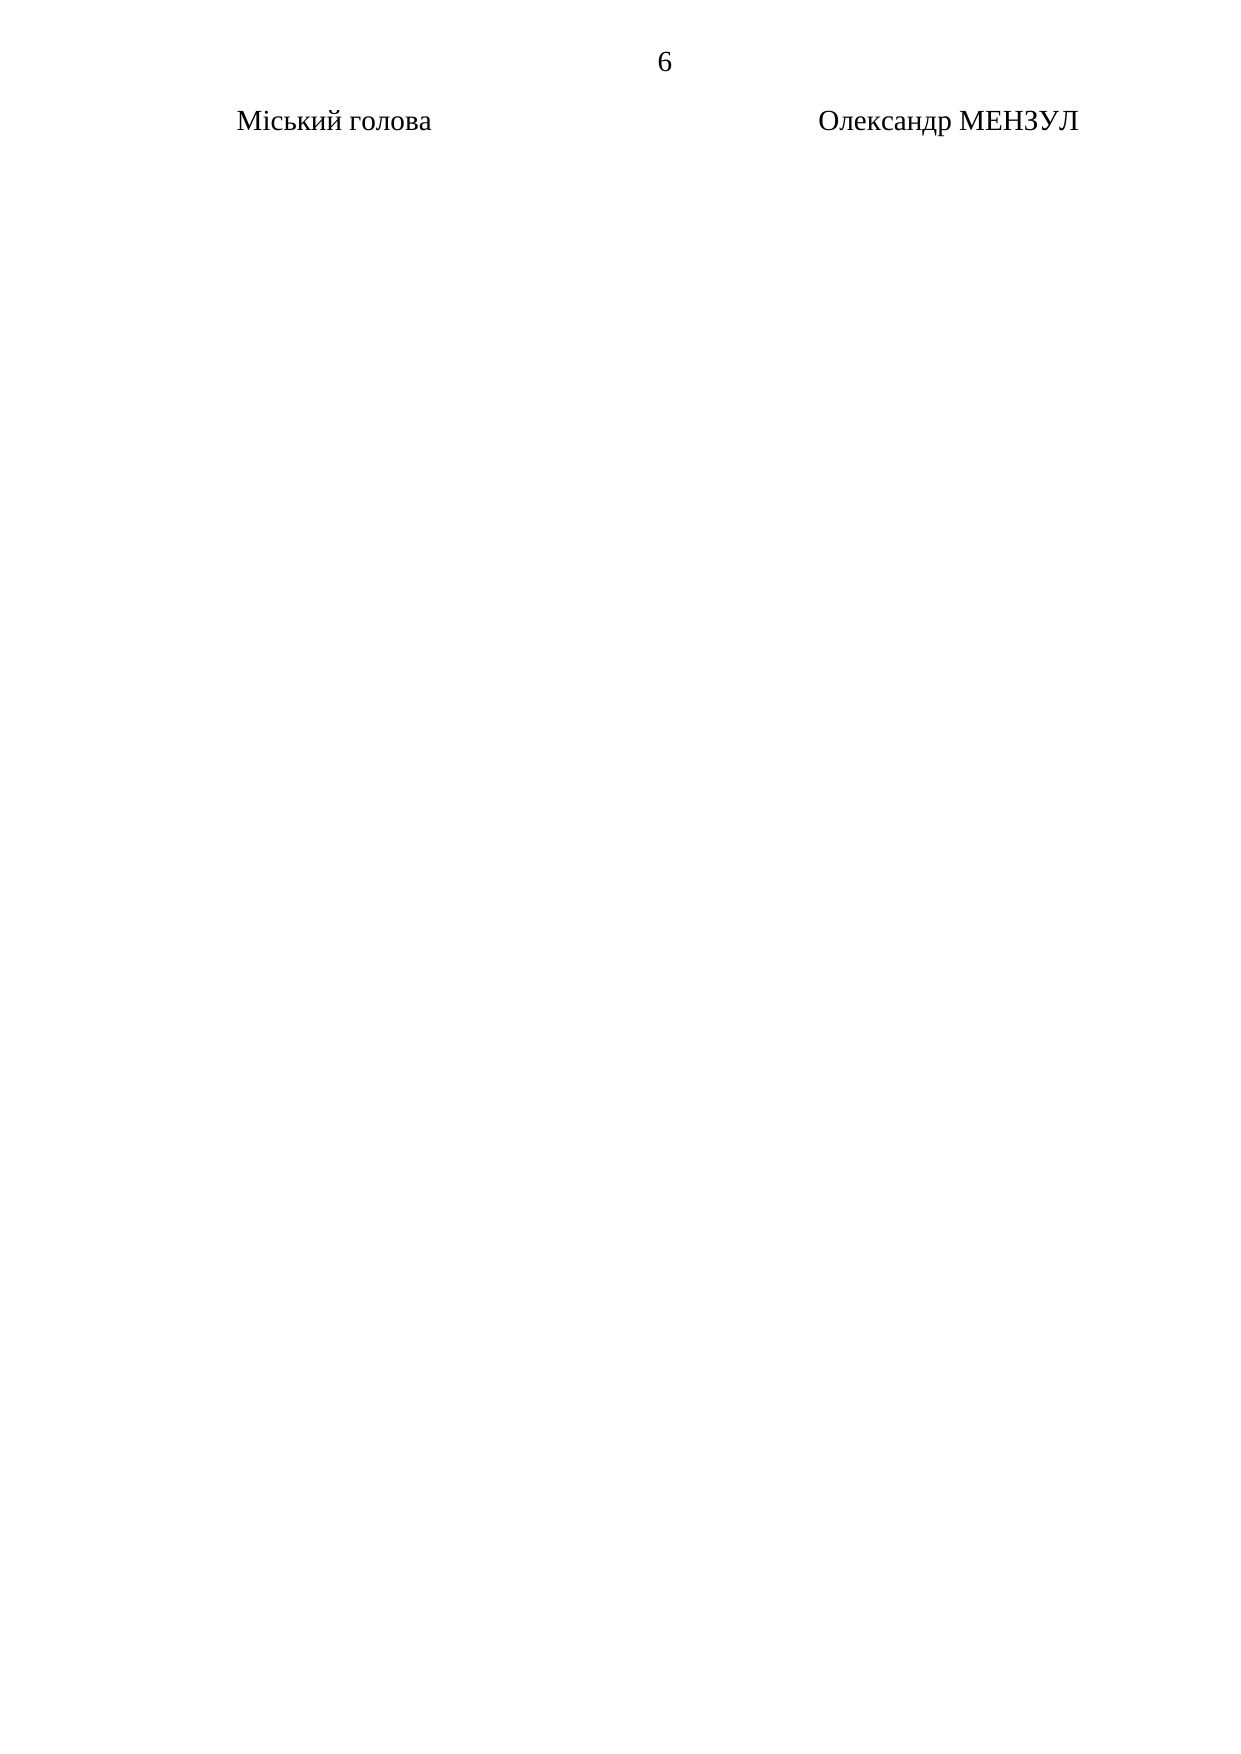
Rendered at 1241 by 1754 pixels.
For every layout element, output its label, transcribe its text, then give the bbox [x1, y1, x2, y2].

text Міський голова Олександр МЕНЗУЛ [177, 103, 1152, 137]
